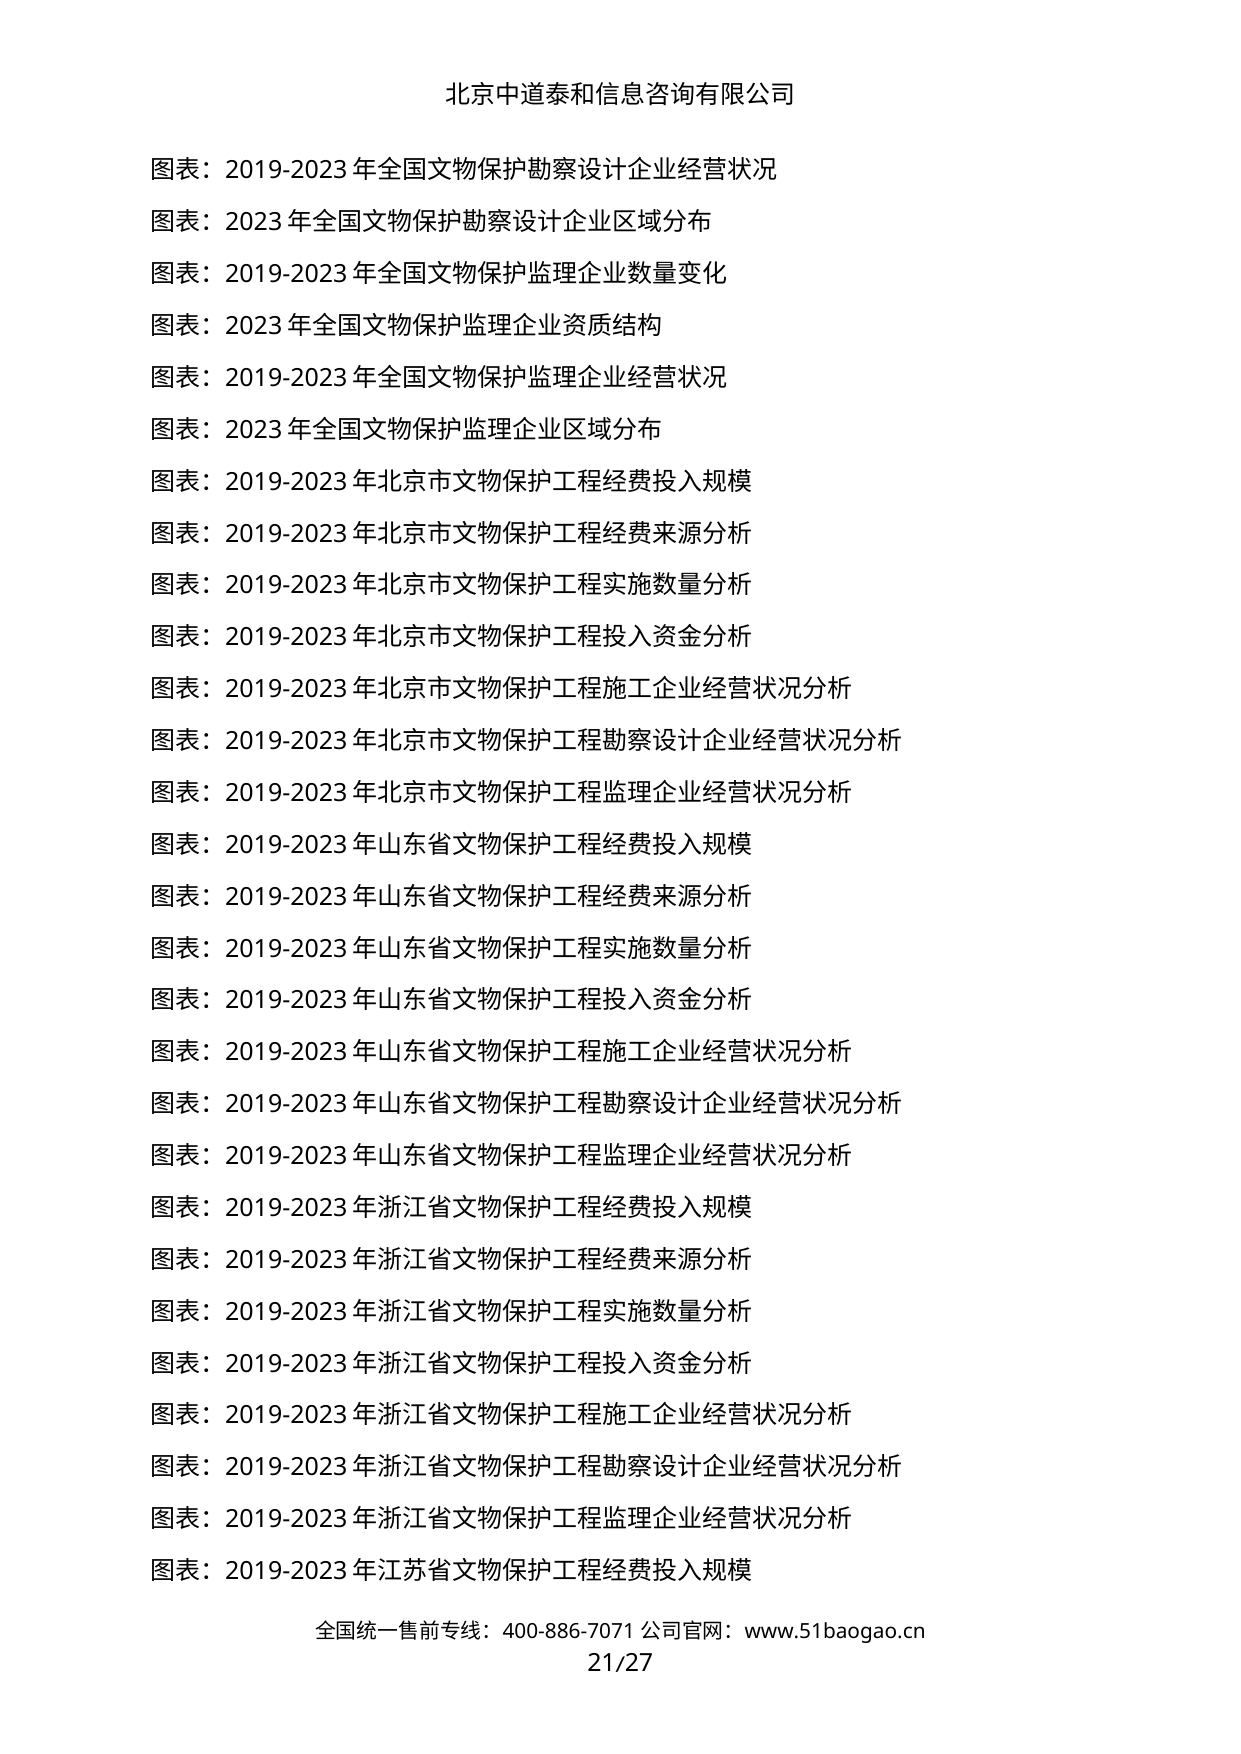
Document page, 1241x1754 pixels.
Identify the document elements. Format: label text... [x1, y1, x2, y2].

text 图表：2019-2023年山东省文物保护工程监理企业经营状况分析 [150, 1136, 1090, 1172]
text 图表：2023年全国文物保护监理企业区域分布 [150, 409, 1090, 446]
text 图表：2019-2023年全国文物保护监理企业经营状况 [150, 357, 1090, 394]
text 图表：2019-2023年浙江省文物保护工程经费来源分析 [150, 1239, 1090, 1276]
text 图表：2019-2023年江苏省文物保护工程经费投入规模 [150, 1551, 1090, 1587]
text 图表：2019-2023年全国文物保护监理企业数量变化 [150, 254, 1090, 290]
text 图表：2023年全国文物保护勘察设计企业区域分布 [150, 202, 1090, 238]
text 图表：2023年全国文物保护监理企业资质结构 [150, 306, 1090, 342]
text 图表：2019-2023年山东省文物保护工程经费来源分析 [150, 876, 1090, 912]
text 图表：2019-2023年北京市文物保护工程经费来源分析 [150, 513, 1090, 549]
text 图表：2019-2023年北京市文物保护工程勘察设计企业经营状况分析 [150, 721, 1090, 757]
text 图表：2019-2023年山东省文物保护工程经费投入规模 [150, 824, 1090, 861]
text 图表：2019-2023年山东省文物保护工程实施数量分析 [150, 928, 1090, 964]
text 图表：2019-2023年浙江省文物保护工程经费投入规模 [150, 1187, 1090, 1224]
text 图表：2019-2023年北京市文物保护工程经费投入规模 [150, 461, 1090, 497]
text 图表：2019-2023年全国文物保护勘察设计企业经营状况 [150, 150, 1090, 186]
text 图表：2019-2023年北京市文物保护工程施工企业经营状况分析 [150, 669, 1090, 705]
text 图表：2019-2023年山东省文物保护工程投入资金分析 [150, 980, 1090, 1016]
text 图表：2019-2023年浙江省文物保护工程实施数量分析 [150, 1291, 1090, 1327]
text 图表：2019-2023年浙江省文物保护工程施工企业经营状况分析 [150, 1395, 1090, 1431]
text 图表：2019-2023年浙江省文物保护工程投入资金分析 [150, 1343, 1090, 1379]
text 图表：2019-2023年山东省文物保护工程勘察设计企业经营状况分析 [150, 1084, 1090, 1120]
text 图表：2019-2023年北京市文物保护工程投入资金分析 [150, 617, 1090, 653]
text 图表：2019-2023年北京市文物保护工程实施数量分析 [150, 565, 1090, 601]
text 图表：2019-2023年山东省文物保护工程施工企业经营状况分析 [150, 1032, 1090, 1068]
text 图表：2019-2023年浙江省文物保护工程监理企业经营状况分析 [150, 1499, 1090, 1535]
text 图表：2019-2023年浙江省文物保护工程勘察设计企业经营状况分析 [150, 1447, 1090, 1483]
text 图表：2019-2023年北京市文物保护工程监理企业经营状况分析 [150, 772, 1090, 809]
